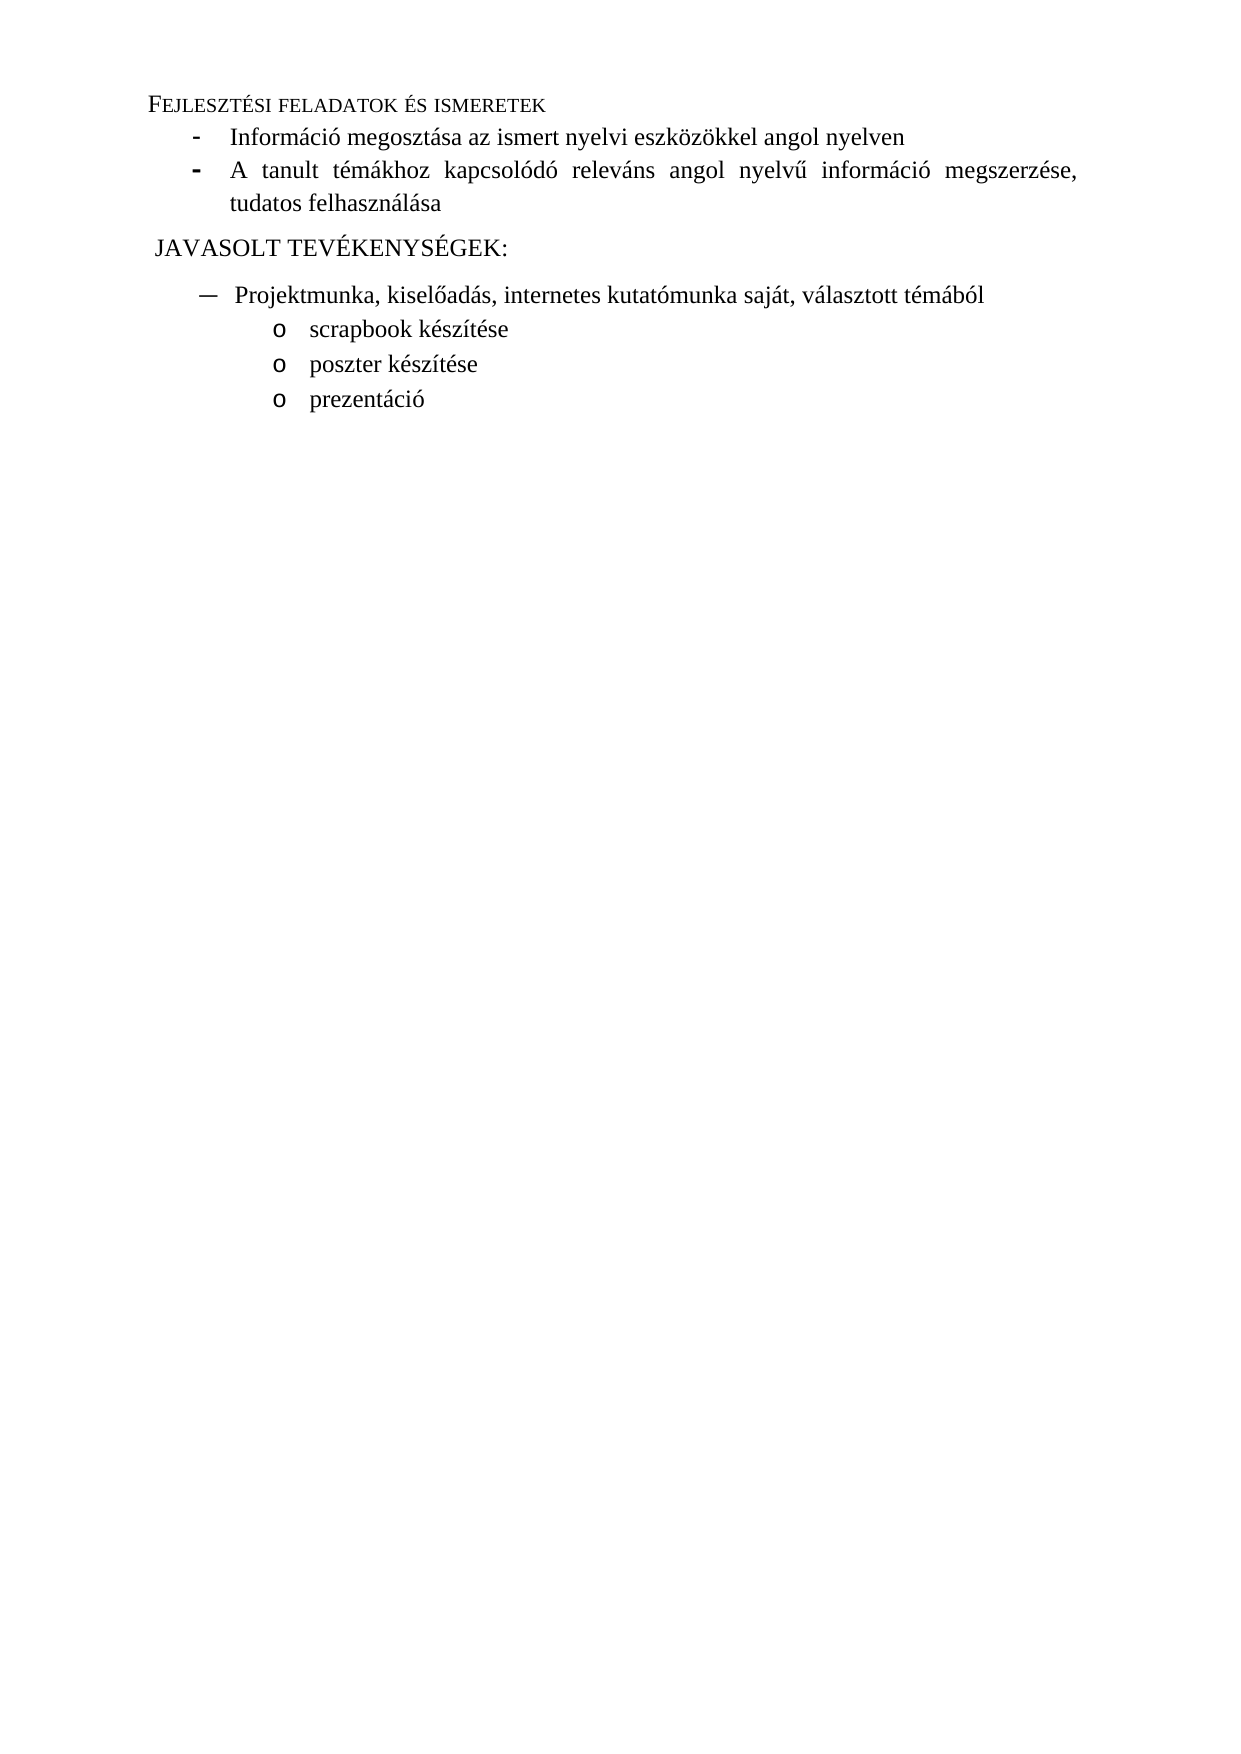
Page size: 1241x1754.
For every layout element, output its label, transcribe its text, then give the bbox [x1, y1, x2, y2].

list A tanult témákhoz kapcsolódó releváns angol nyelvű információ megszerzése, tudatos felhasználása [192, 155, 1078, 216]
list Projektmunka, kiselőadás, internetes kutatómunka saját, választott témából [197, 279, 1078, 309]
subtitle Fejlesztési feladatok és ismeretek [148, 89, 1078, 117]
text JAVASOLT TEVÉKENYSÉGEK: [154, 233, 1078, 262]
list prezentáció [272, 384, 1078, 415]
list scrapbook készítése [272, 314, 1078, 344]
list poszter készítése [272, 349, 1078, 380]
list Információ megosztása az ismert nyelvi eszközökkel angol nyelven [192, 122, 1078, 150]
